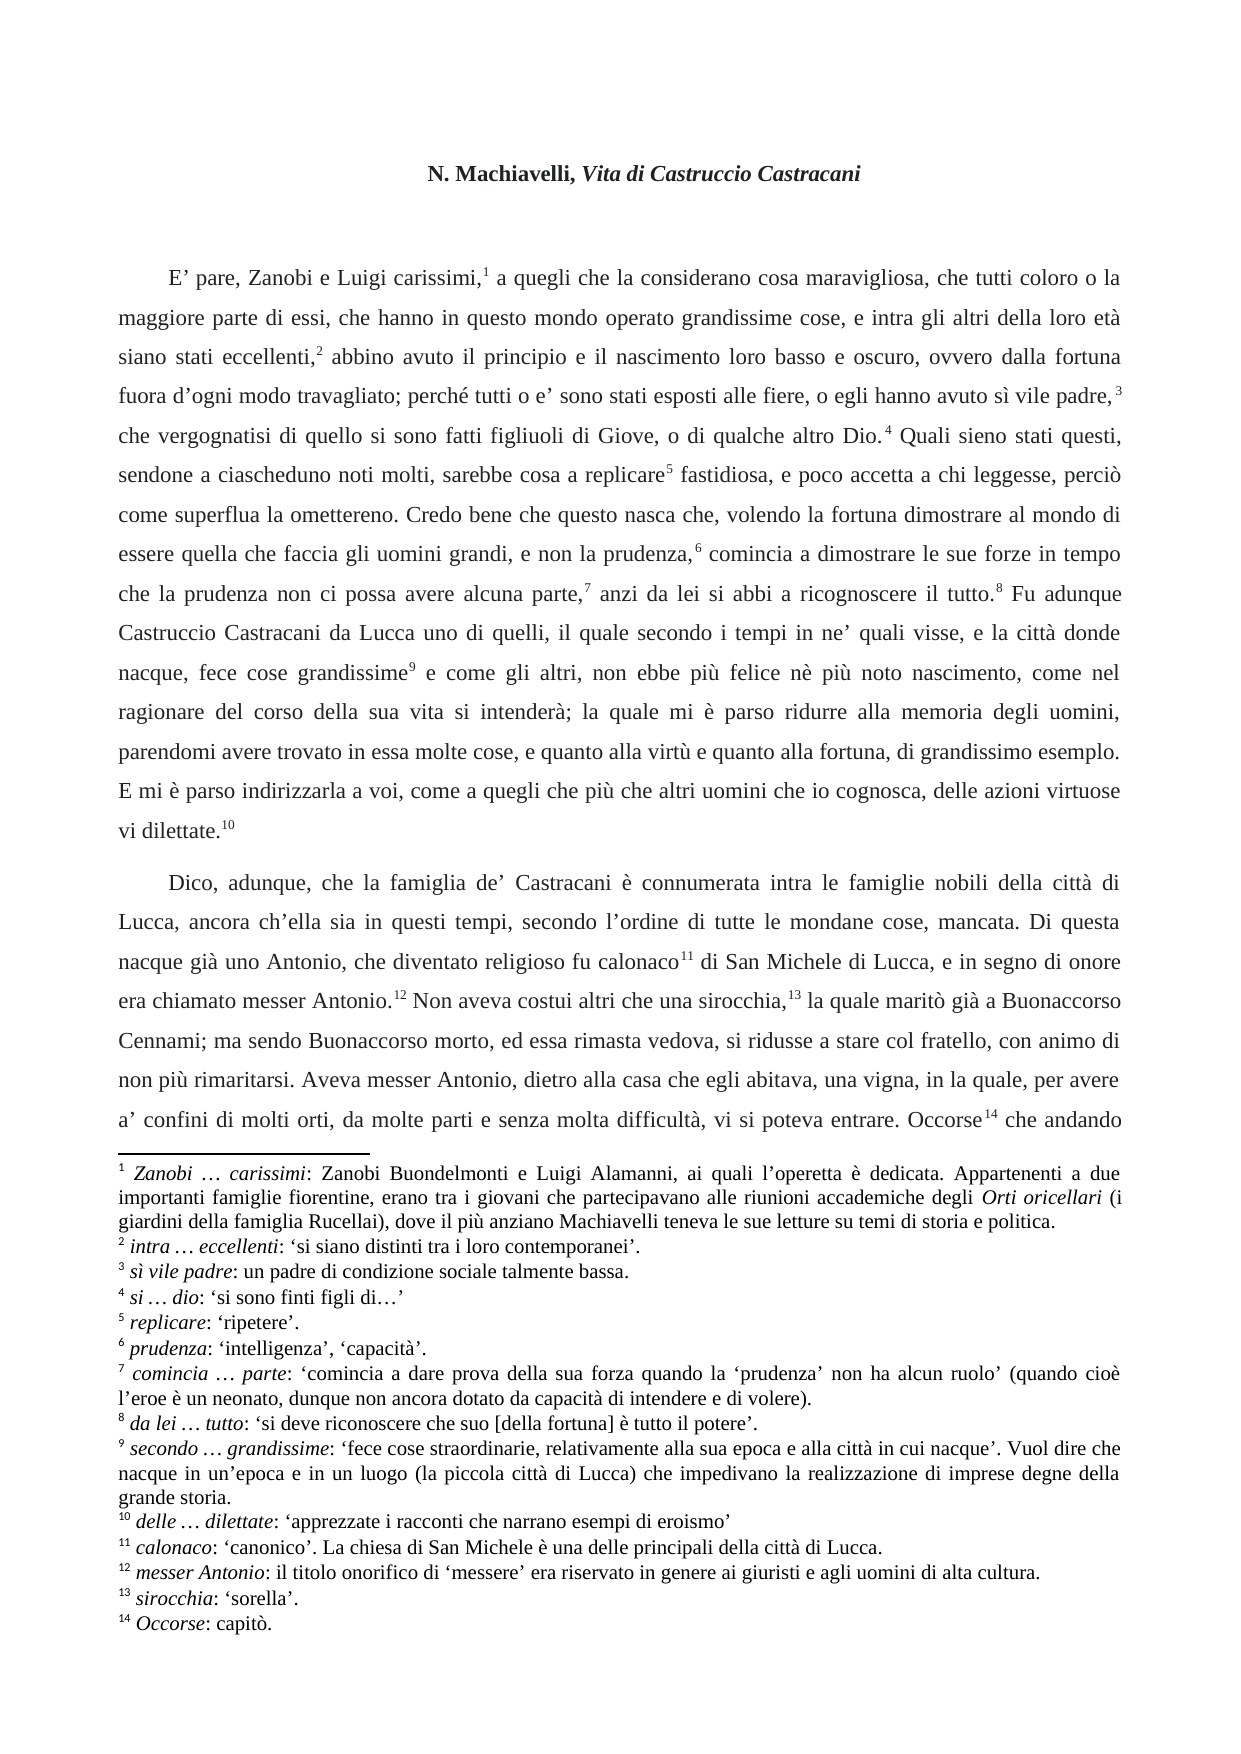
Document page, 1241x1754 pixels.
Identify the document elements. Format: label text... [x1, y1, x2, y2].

text E’ pare, Zanobi e Luigi carissimi, a quegli che la considerano cosa maravigliosa, che tutti coloro o la maggiore parte di essi, che hanno in questo mondo operato grandissime cose, e intra gli altri della loro età siano stati eccellenti, abbino avuto il principio e il nascimento loro basso e oscuro, ovvero dalla fortuna fuora d’ogni modo travagliato; perché tutti o e’ sono stati esposti alle fiere, o egli hanno avuto sì vile padre, che vergognatisi di quello si sono fatti figliuoli di Giove, o di qualche altro Dio. Quali sieno stati questi, sendone a ciascheduno noti molti, sarebbe cosa a replicare fastidiosa, e poco accetta a chi leggesse, perciò come superflua la omettereno. Credo bene che questo nasca che, volendo la fortuna dimostrare al mondo di essere quella che faccia gli uomini grandi, e non la prudenza, comincia a dimostrare le sue forze in tempo che la prudenza non ci possa avere alcuna parte, anzi da lei si abbi a ricognoscere il tutto. Fu adunque Castruccio Castracani da Lucca uno di quelli, il quale secondo i tempi in ne’ quali visse, e la città donde nacque, fece cose grandissime e come gli altri, non ebbe più felice nè più noto nascimento, come nel ragionare del corso della sua vita si intenderà; la quale mi è parso ridurre alla memoria degli uomini, parendomi avere trovato in essa molte cose, e quanto alla virtù e quanto alla fortuna, di grandissimo esemplo. E mi è parso indirizzarla a voi, come a quegli che più che altri uomini che io cognosca, delle azioni virtuose vi dilettate. [118, 264, 1122, 843]
text N. Machiavelli, Vita di Castruccio Castracani [118, 160, 1122, 186]
text Dico, adunque, che la famiglia de’ Castracani è connumerata intra le famiglie nobili della città di Lucca, ancora ch’ella sia in questi tempi, secondo l’ordine di tutte le mondane cose, mancata. Di questa nacque già uno Antonio, che diventato religioso fu calonaco di San Michele di Lucca, e in segno di onore era chiamato messer Antonio. Non aveva costui altri che una sirocchia, la quale maritò già a Buonaccorso Cennami; ma sendo Buonaccorso morto, ed essa rimasta vedova, si ridusse a stare col fratello, con animo di non più rimaritarsi. Aveva messer Antonio, dietro alla casa che egli abitava, una vigna, in la quale, per avere a’ confini di molti orti, da molte parti e senza molta difficultà, vi si poteva entrare. Occorse che andando una mattina poco poi levata di Sole madonna Dianora che così si chiamava la sirocchia di messer Antonio, a spasso per la vigna, cogliendo, secondo il costume delle donne, certe erbe per farne certi suoi condimenti, sentì frascheggiare sotto una vite intra i pampani, e, rivolti verso quella parte gli occhi, sentì come piangere. Onde che, tiratasi verso quello romore, scoperse le mani e il viso d’uno bambino, che rinvolto nelle foglie pareva che aiuto le domandasse. Tale che essa, parte maravigliata, parte sbigottita, ripiena di compassione e di stupore, lo ricolse, e portatolo a casa, e lavatolo, e rinvoltolo in panni bianchi come si costuma, lo presentò alla tornata in casa a messer Antonio. Il quale udendo il caso, e vedendo il fanciullo, non meno si riempiè di maraviglia e di pietade, che si fusse ripiena la donna. E consigliatisi intra loro, quale partito dovessero pigliare, deliberorono allevarlo, sendo esso prete, e quella non avendo figliuoli. Presa adunque in casa una nutrice, con quello amore che se loro figliuolo fusse, lo nutrirono; e avendolo fatto battezzare, per il nome di Castruccio, loro padre, lo nominorono. Cresceva in Castruccio con gli anni la grazia, e in ogni cosa dimostrava ingegno e prudenza, e presto secondo la età imparò quelle cose, a che da messer Antonio era indirizzato; il quale, disegnando di farlo sacerdote e con il tempo rinunziargli il calonacato, e altri suoi benefizj, secondo tale fine lo ammaestrava; ma aveva trovato subietto allo animo sacerdotale al tutto disforme. Perchè come prima Castruccio pervenne alla età di quattordici anni, e che incominciò a pigliare uno poco di animo sopra messer Antonio e madonna Dianora, e non gli temere punto, lasciati i libri ecclesiastici da parte, cominciò a trattare le armi, nè di altro si dilettava che o di maneggiare quelle, o con gli altri suoi equali correre, saltare, fare alle braccia, e simili esercizj; dove ei mostrava virtù di animo e di corpo grandissima, e di lunga tutti gli altri della sua età superava. [118, 869, 1122, 1132]
